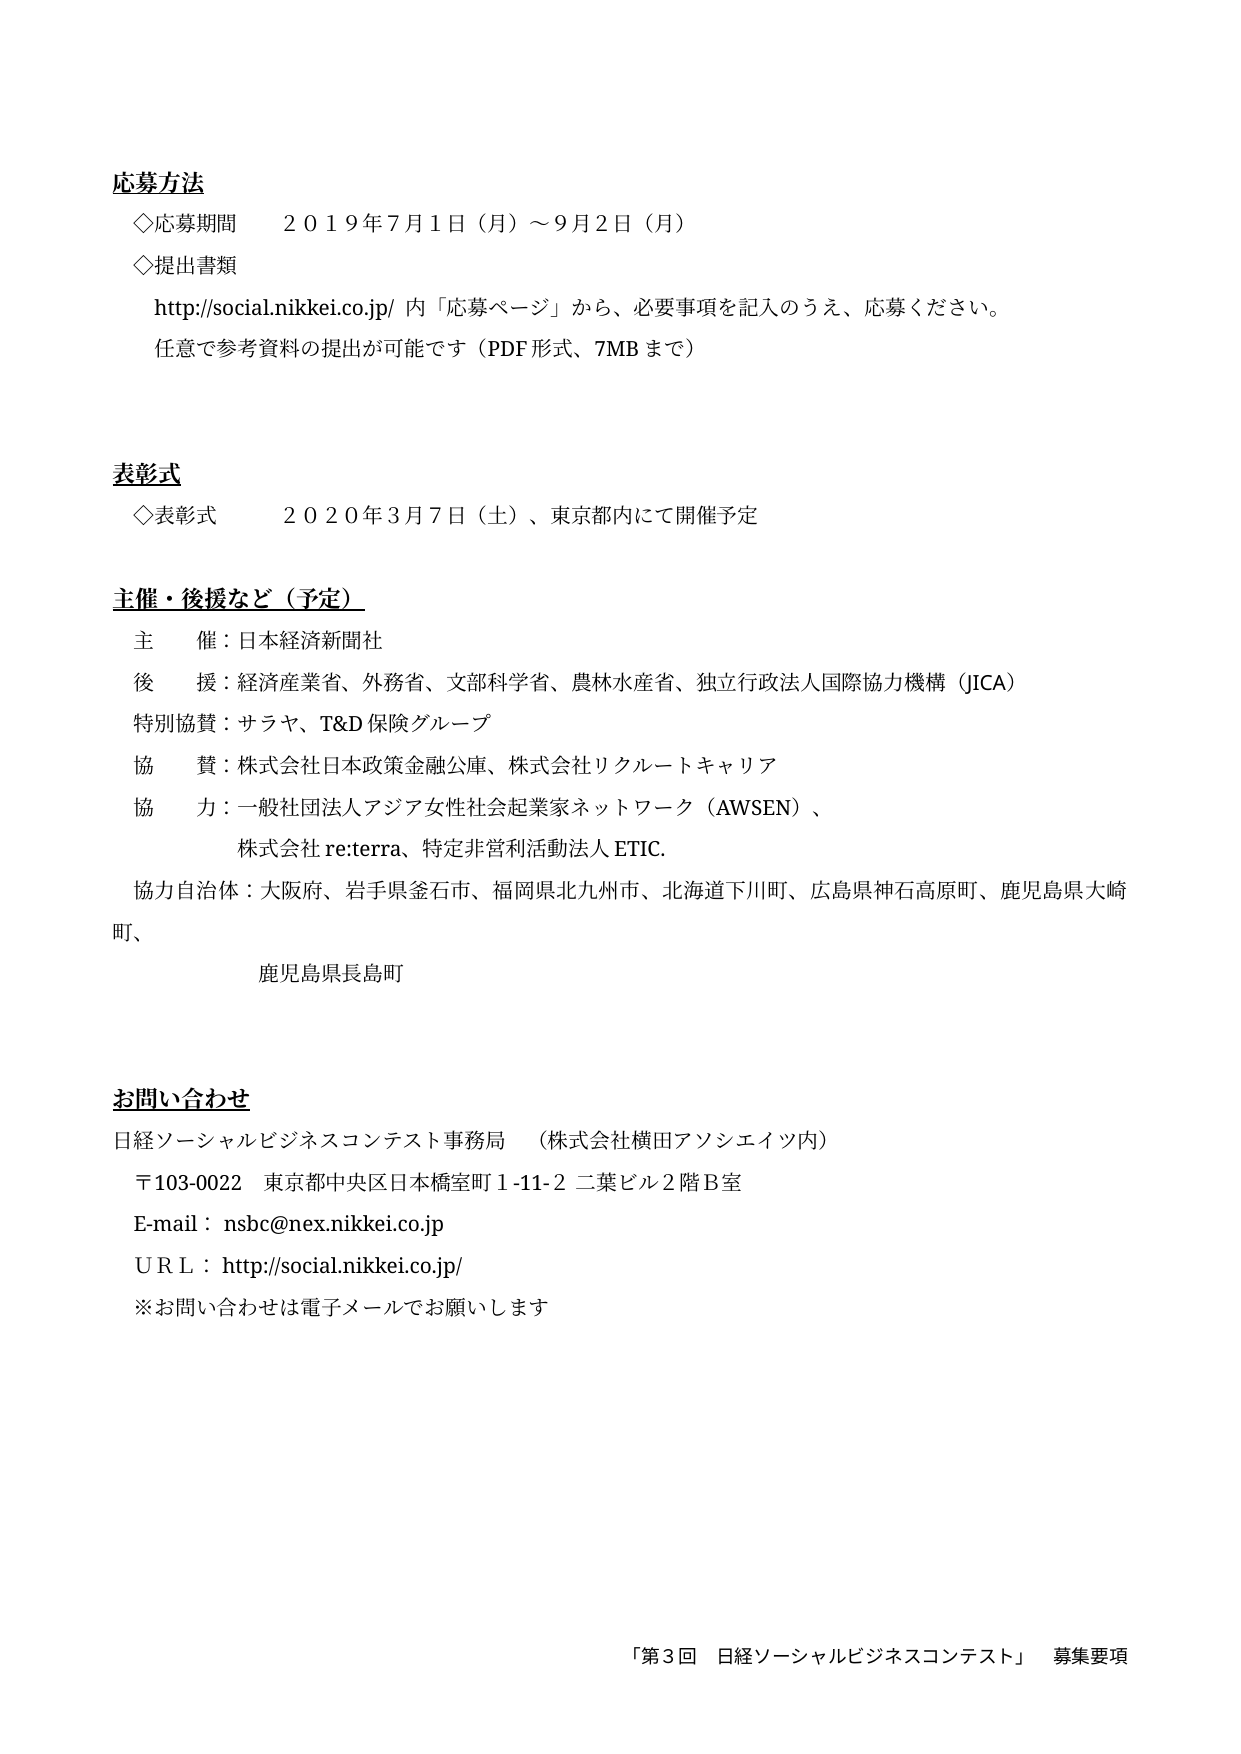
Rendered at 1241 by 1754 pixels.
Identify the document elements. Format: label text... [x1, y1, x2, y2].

text お問い合わせ [112, 1077, 1128, 1119]
text ※お問い合わせは電子メールでお願いします [112, 1285, 1128, 1327]
text ◇応募期間 ２０１９年７月１日（月）～９月２日（月） [112, 202, 1128, 244]
text ＵＲＬ： http://social.nikkei.co.jp/ [112, 1244, 1128, 1285]
text ◇表彰式 ２０２０年３月７日（土）、東京都内にて開催予定 [112, 494, 1128, 535]
text 後 援：経済産業省、外務省、文部科学省、農林水産省、独立行政法人国際協力機構（JICA） [112, 660, 1128, 702]
text E-mail： nsbc@nex.nikkei.co.jp [112, 1202, 1128, 1244]
text 応募方法 [112, 160, 1128, 202]
text 協 賛：株式会社日本政策金融公庫、株式会社リクルートキャリア [112, 744, 1128, 785]
text 主催・後援など（予定） [112, 577, 1128, 619]
text 主 催：日本経済新聞社 [112, 619, 1128, 660]
text 任意で参考資料の提出が可能です（PDF形式、7MBまで） [112, 327, 1128, 369]
text http://social.nikkei.co.jp/ 内「応募ページ」から、必要事項を記入のうえ、応募ください。 [112, 285, 1128, 327]
text 表彰式 [112, 452, 1128, 494]
text 協 力：一般社団法人アジア女性社会起業家ネットワーク（AWSEN）、 [112, 785, 1128, 827]
text 特別協賛：サラヤ、T&D保険グループ [112, 702, 1128, 744]
text 日経ソーシャルビジネスコンテスト事務局 （株式会社横田アソシエイツ内） [112, 1119, 1128, 1160]
text 鹿児島県長島町 [112, 952, 1128, 994]
text 株式会社re:terra、特定非営利活動法人ETIC. [112, 827, 1128, 869]
text ◇提出書類 [112, 244, 1128, 285]
text 〒103-0022 東京都中央区日本橋室町１-11-２ 二葉ビル２階Ｂ室 [112, 1160, 1128, 1202]
text 協力自治体：大阪府、岩手県釜石市、福岡県北九州市、北海道下川町、広島県神石高原町、鹿児島県大崎町、 [112, 869, 1128, 952]
